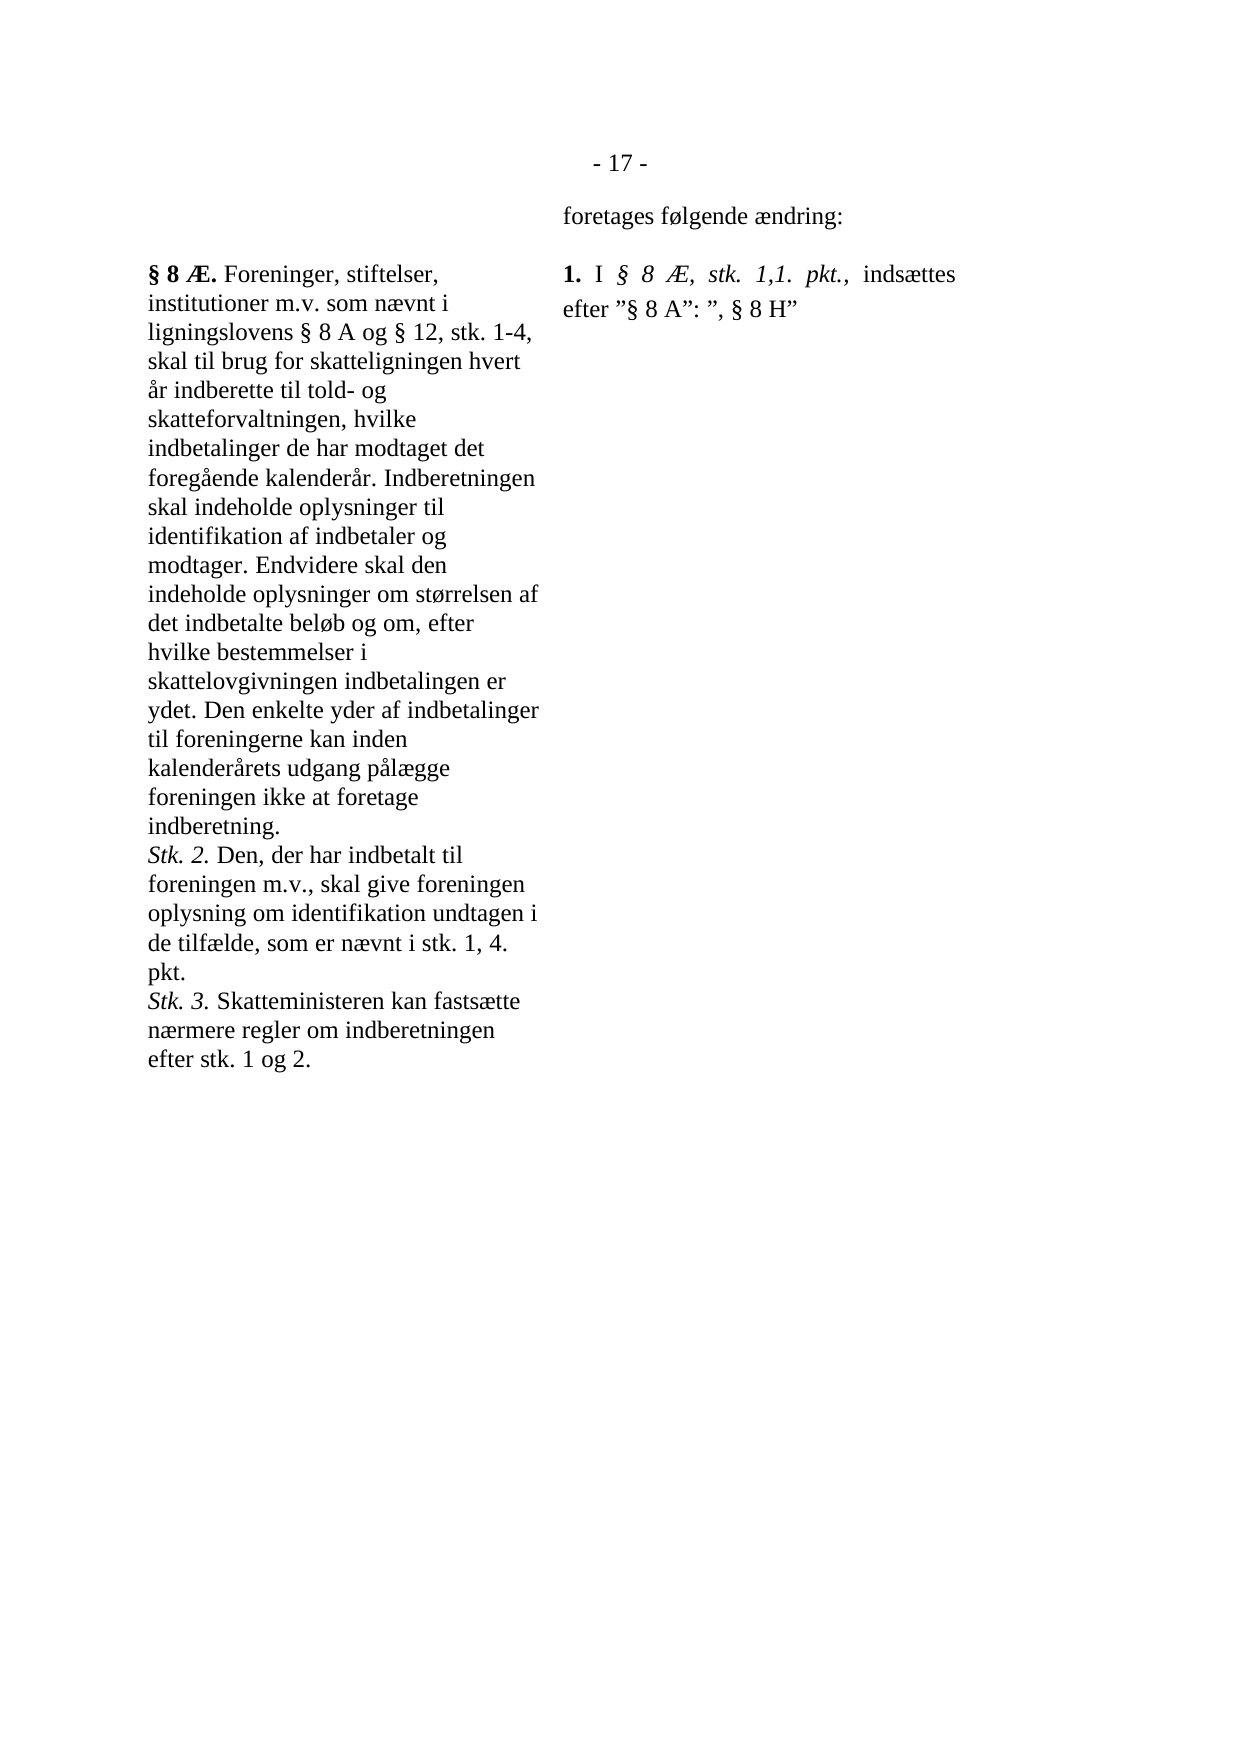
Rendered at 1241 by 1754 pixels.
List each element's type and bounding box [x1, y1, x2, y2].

table_cell [136, 206, 551, 1078]
table_cell [551, 206, 967, 1078]
